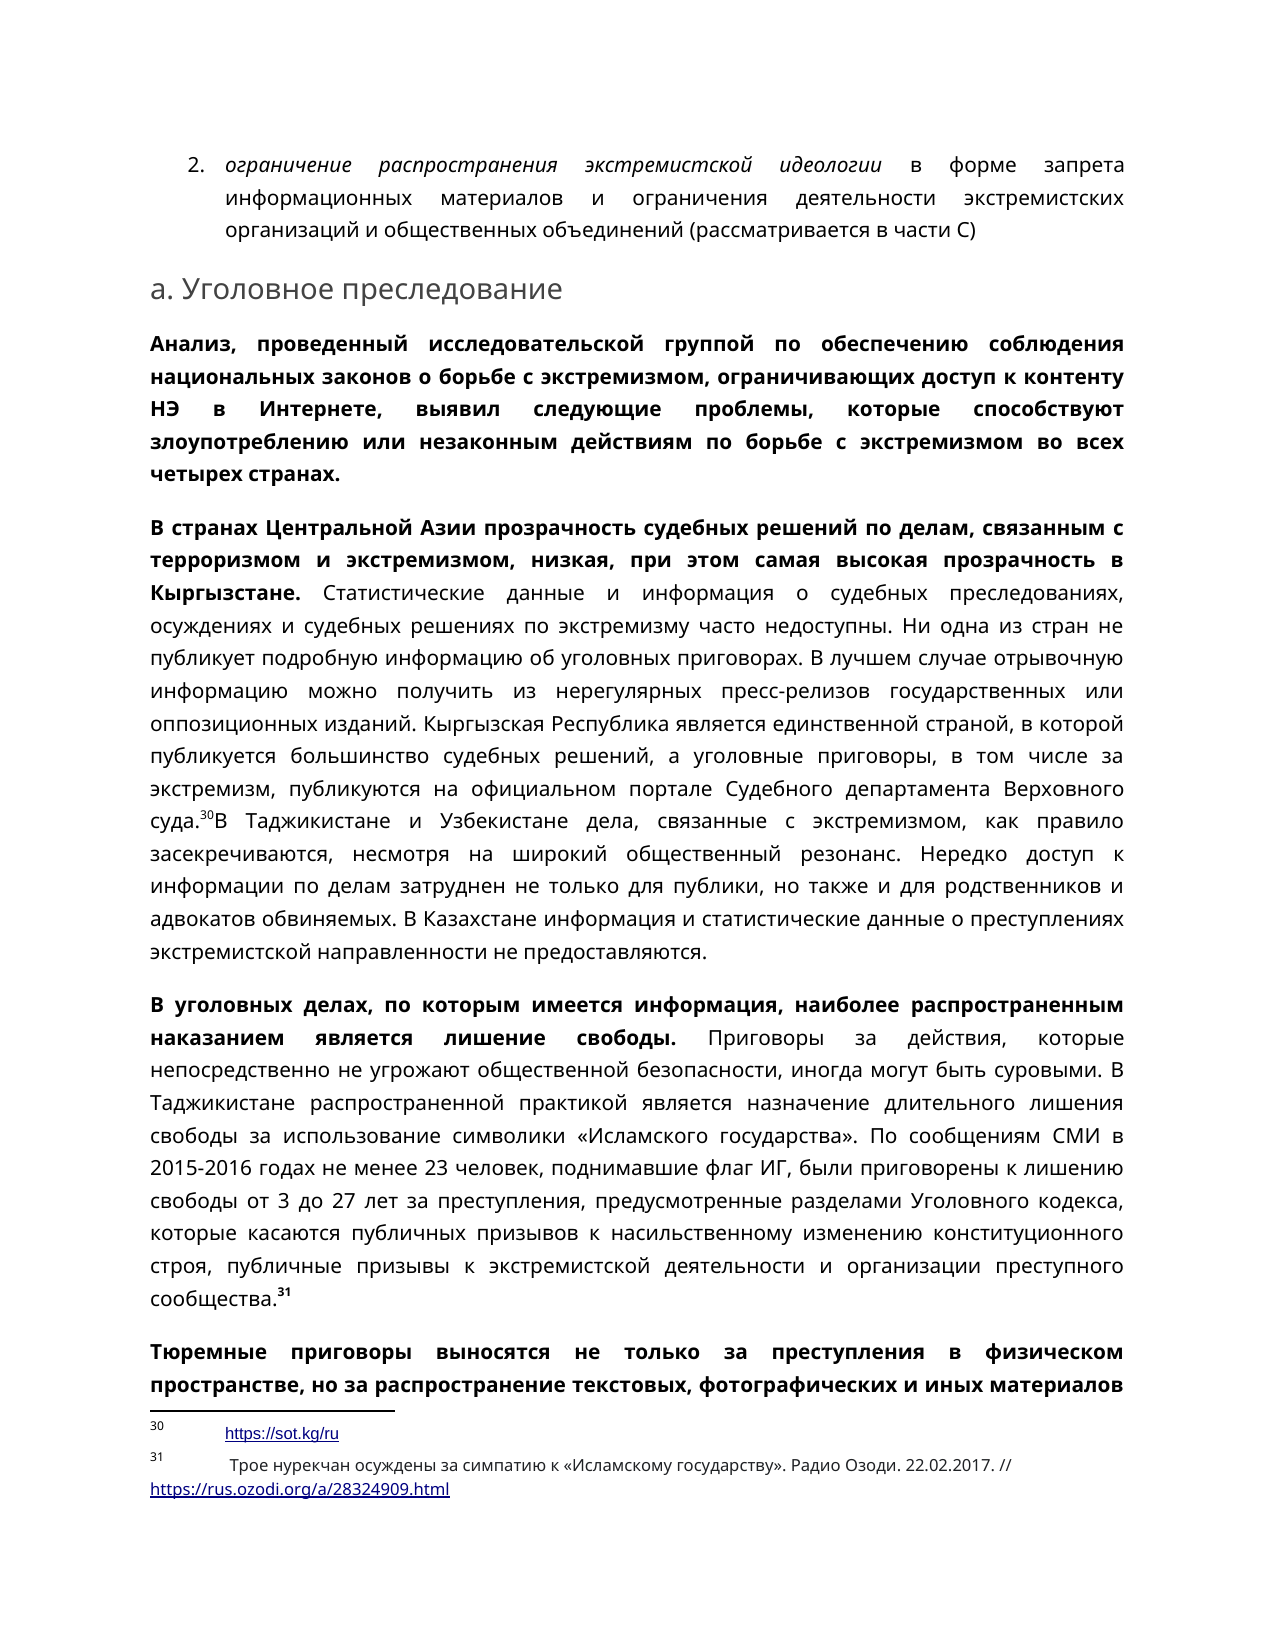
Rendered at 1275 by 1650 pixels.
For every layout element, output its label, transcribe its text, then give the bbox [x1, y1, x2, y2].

list ограничение распространения экстремистской идеологии в форме запрета информационных материалов и ограничения деятельности экстремистских организаций и общественных объединений (рассматривается в части С) [187, 150, 1125, 244]
text В странах Центральной Азии прозрачность судебных решений по делам, связанным с терроризмом и экстремизмом, низкая, при этом самая высокая прозрачность в Кыргызстане. Статистические данные и информация о судебных преследованиях, осуждениях и судебных решениях по экстремизму часто недоступны. Ни одна из стран не публикует подробную информацию об уголовных приговорах. В лучшем случае отрывочную информацию можно получить из нерегулярных пресс-релизов государственных или оппозиционных изданий. Кыргызская Республика является единственной страной, в которой публикуется большинство судебных решений, а уголовные приговоры, в том числе за экстремизм, публикуются на официальном портале Судебного департамента Верховного суда.В Таджикистане и Узбекистане дела, связанные с экстремизмом, как правило засекречиваются, несмотря на широкий общественный резонанс. Нередко доступ к информации по делам затруднен не только для публики, но также и для родственников и адвокатов обвиняемых. В Казахстане информация и статистические данные о преступлениях экстремистской направленности не предоставляются. [150, 513, 1125, 965]
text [150, 1337, 1125, 1398]
subtitle a. Уголовное преследование [150, 269, 1125, 308]
text Анализ, проведенный исследовательской группой по обеспечению соблюдения национальных законов о борьбе с экстремизмом, ограничивающих доступ к контенту НЭ в Интернете, выявил следующие проблемы, которые способствуют злоупотреблению или незаконным действиям по борьбе с экстремизмом во всех четырех странах. [150, 329, 1125, 488]
text В уголовных делах, по которым имеется информация, наиболее распространенным наказанием является лишение свободы. Приговоры за действия, которые непосредственно не угрожают общественной безопасности, иногда могут быть суровыми. В Таджикистане распространенной практикой является назначение длительного лишения свободы за использование символики «Исламского государства». По сообщениям СМИ в 2015-2016 годах не менее 23 человек, поднимавшие флаг ИГ, были приговорены к лишению свободы от 3 до 27 лет за преступления, предусмотренные разделами Уголовного кодекса, которые касаются публичных призывов к насильственному изменению конституционного строя, публичные призывы к экстремистской деятельности и организации преступного сообщества. [150, 990, 1125, 1312]
